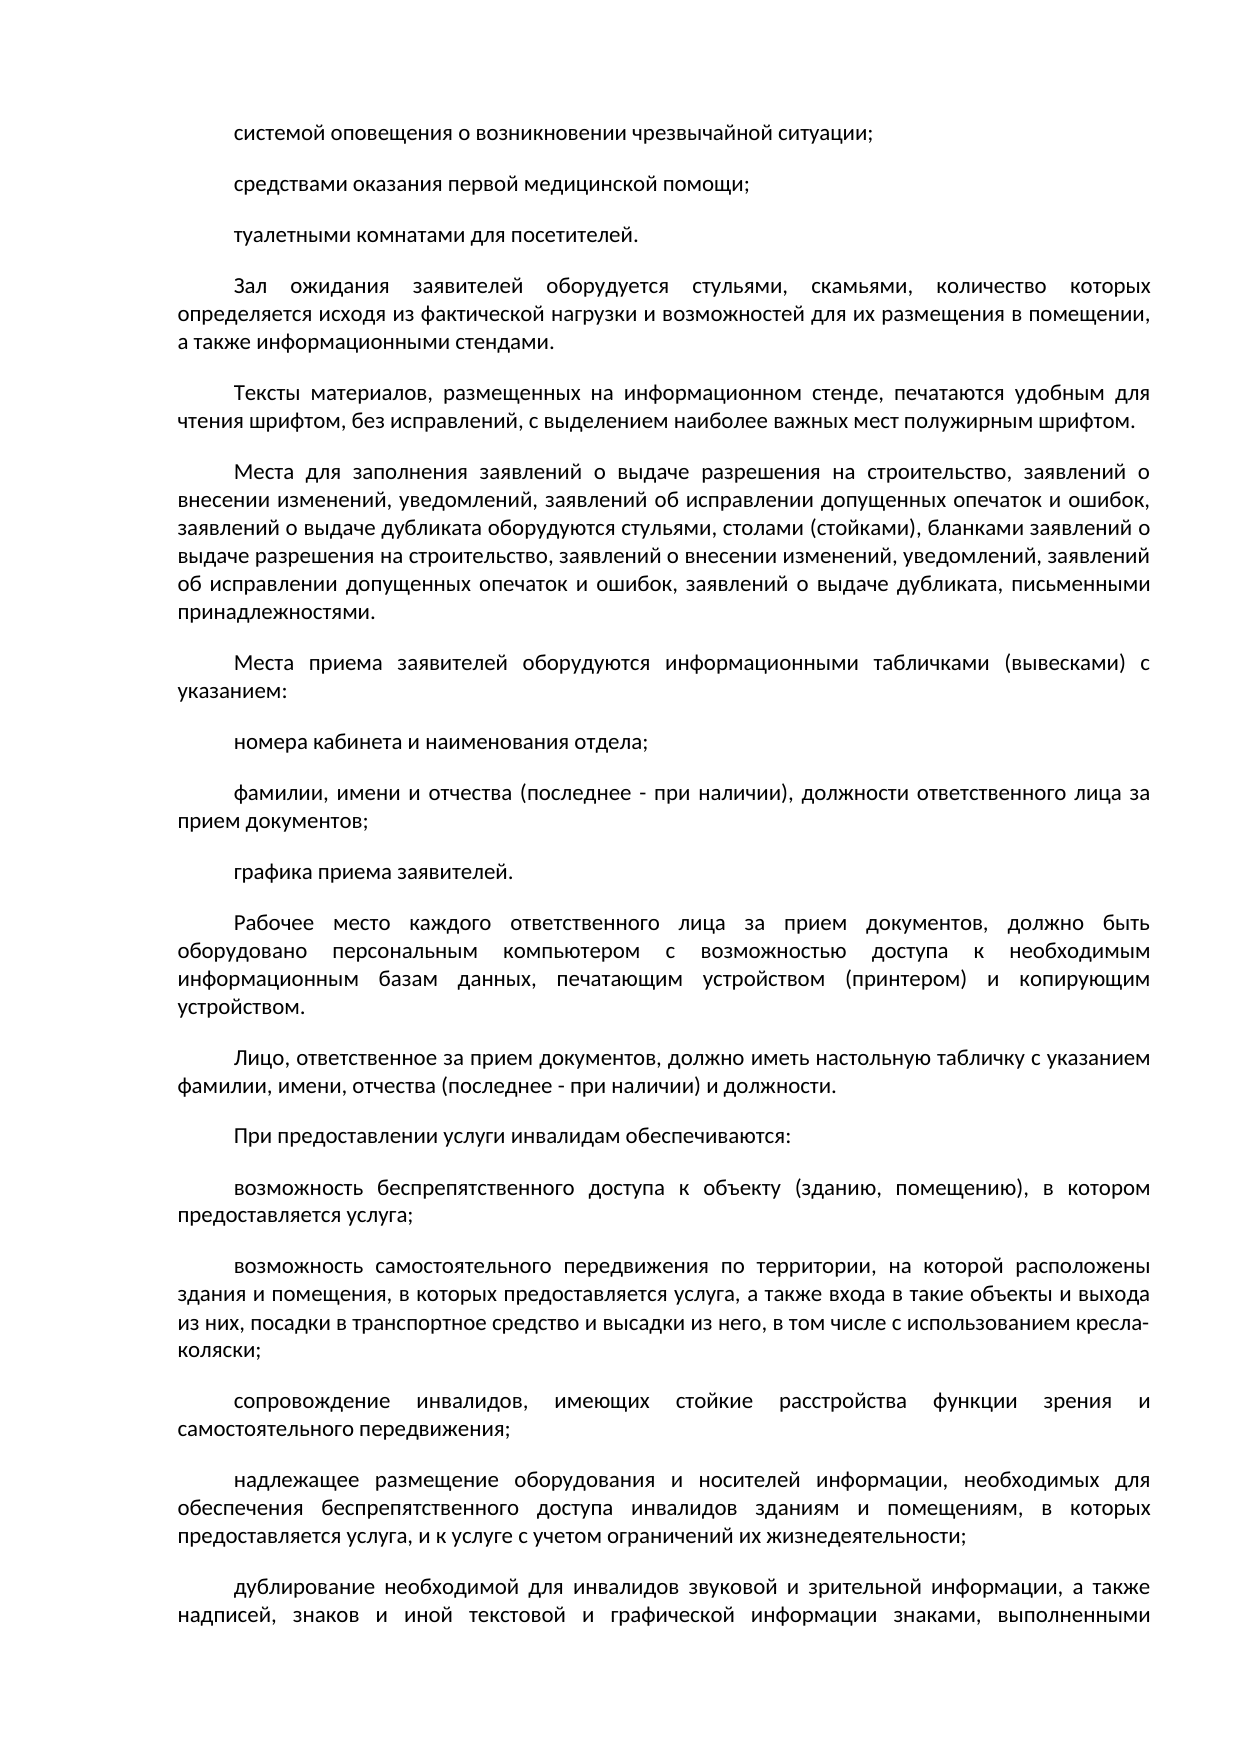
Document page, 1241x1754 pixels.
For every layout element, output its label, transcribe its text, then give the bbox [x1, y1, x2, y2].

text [177, 1572, 1152, 1628]
text Лицо, ответственное за прием документов, должно иметь настольную табличку с указанием фамилии, имени, отчества (последнее - при наличии) и должности. [177, 1043, 1152, 1099]
text графика приема заявителей. [177, 857, 1152, 885]
text возможность самостоятельного передвижения по территории, на которой расположены здания и помещения, в которых предоставляется услуга, а также входа в такие объекты и выхода из них, посадки в транспортное средство и высадки из него, в том числе с использованием кресла-коляски; [177, 1252, 1152, 1364]
text сопровождение инвалидов, имеющих стойкие расстройства функции зрения и самостоятельного передвижения; [177, 1387, 1152, 1443]
text системой оповещения о возникновении чрезвычайной ситуации; [177, 118, 1152, 146]
text номера кабинета и наименования отдела; [177, 727, 1152, 755]
text Места приема заявителей оборудуются информационными табличками (вывесками) с указанием: [177, 648, 1152, 704]
text Места для заполнения заявлений о выдаче разрешения на строительство, заявлений о внесении изменений, уведомлений, заявлений об исправлении допущенных опечаток и ошибок, заявлений о выдаче дубликата оборудуются стульями, столами (стойками), бланками заявлений о выдаче разрешения на строительство, заявлений о внесении изменений, уведомлений, заявлений об исправлении допущенных опечаток и ошибок, заявлений о выдаче дубликата, письменными принадлежностями. [177, 457, 1152, 625]
text возможность беспрепятственного доступа к объекту (зданию, помещению), в котором предоставляется услуга; [177, 1173, 1152, 1229]
text надлежащее размещение оборудования и носителей информации, необходимых для обеспечения беспрепятственного доступа инвалидов зданиям и помещениям, в которых предоставляется услуга, и к услуге с учетом ограничений их жизнедеятельности; [177, 1466, 1152, 1549]
text Рабочее место каждого ответственного лица за прием документов, должно быть оборудовано персональным компьютером с возможностью доступа к необходимым информационным базам данных, печатающим устройством (принтером) и копирующим устройством. [177, 908, 1152, 1020]
text Зал ожидания заявителей оборудуется стульями, скамьями, количество которых определяется исходя из фактической нагрузки и возможностей для их размещения в помещении, а также информационными стендами. [177, 271, 1152, 355]
text средствами оказания первой медицинской помощи; [177, 169, 1152, 197]
text При предоставлении услуги инвалидам обеспечиваются: [177, 1122, 1152, 1150]
text Тексты материалов, размещенных на информационном стенде, печатаются удобным для чтения шрифтом, без исправлений, с выделением наиболее важных мест полужирным шрифтом. [177, 378, 1152, 434]
text туалетными комнатами для посетителей. [177, 220, 1152, 248]
text фамилии, имени и отчества (последнее - при наличии), должности ответственного лица за прием документов; [177, 778, 1152, 834]
